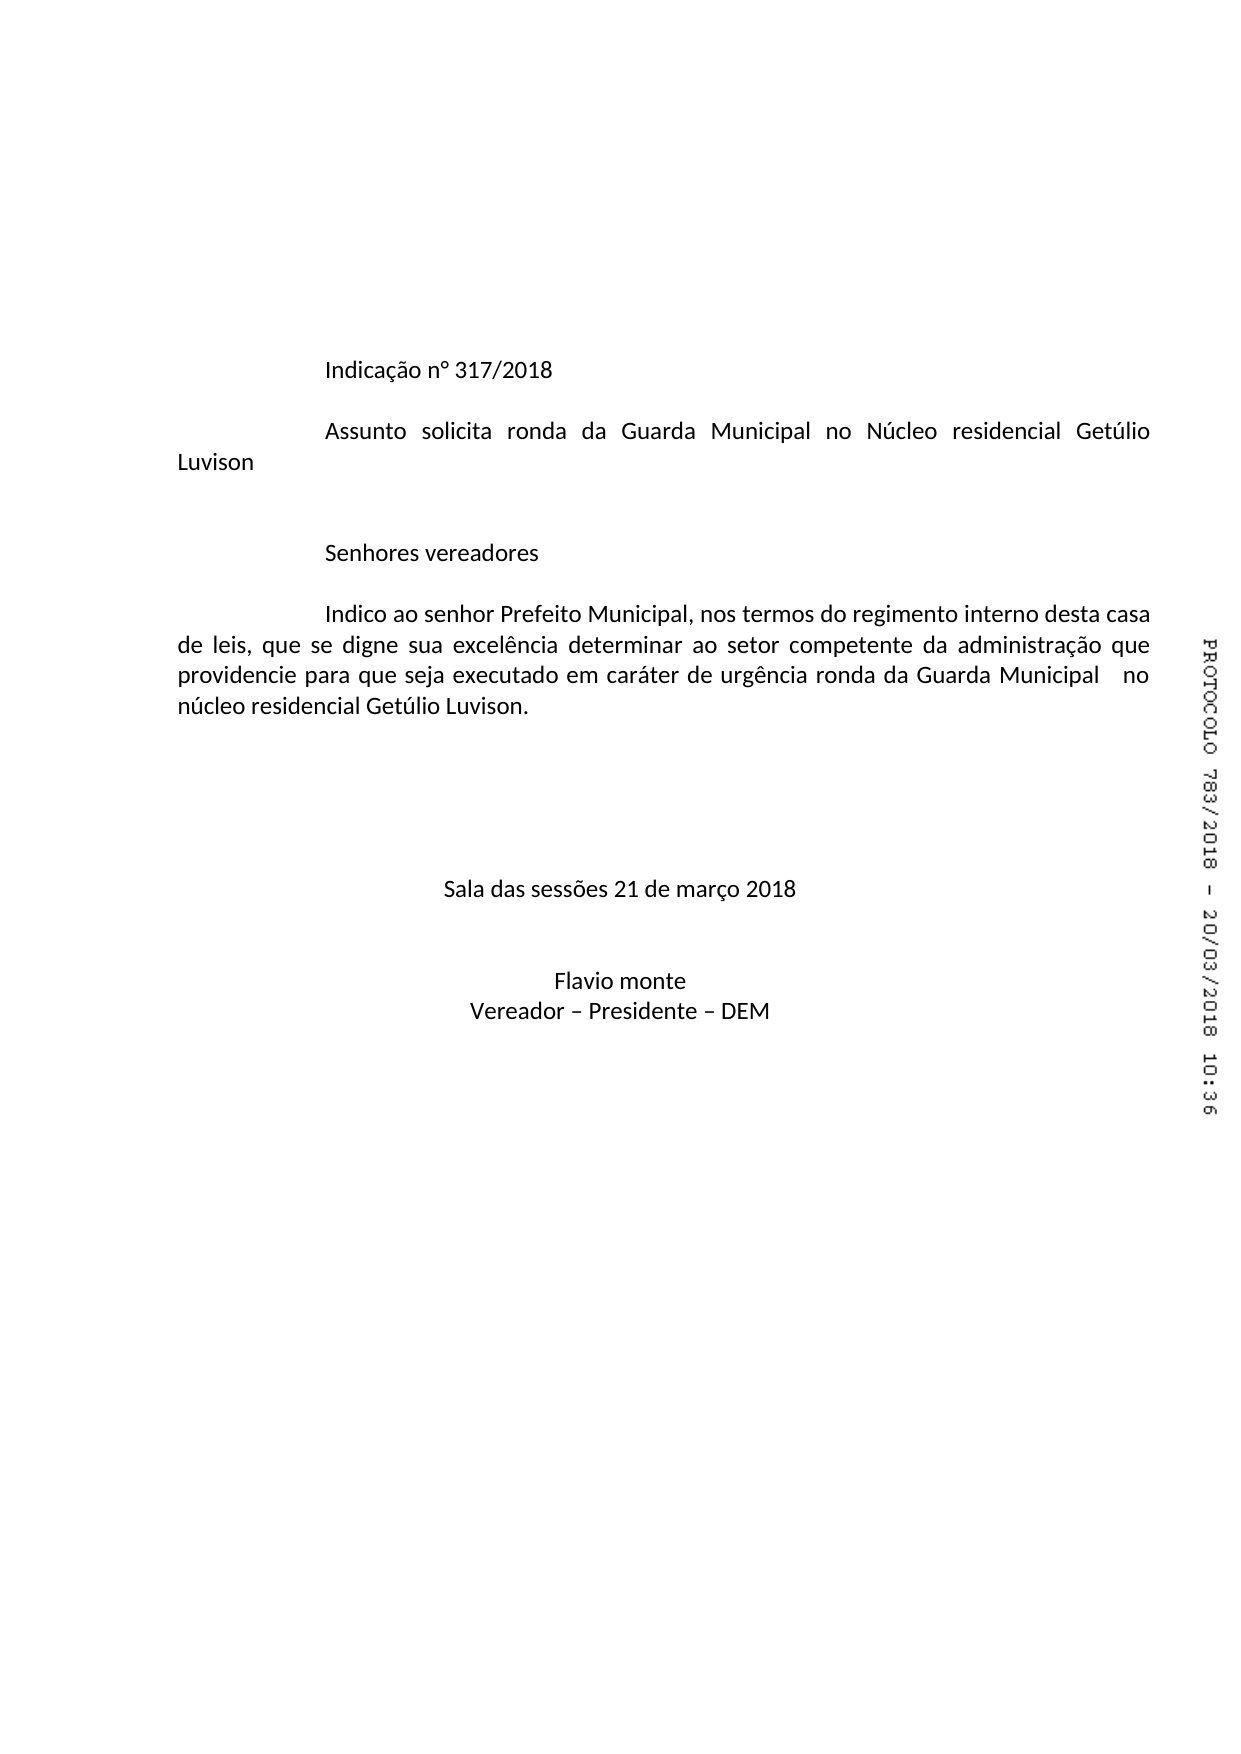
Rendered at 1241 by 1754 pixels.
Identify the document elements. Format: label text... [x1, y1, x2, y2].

text Sala das sessões 21 de março 2018 [0, 873, 1240, 904]
text Vereador – Presidente – DEM [0, 995, 1240, 1026]
text Indico ao senhor Prefeito Municipal, nos termos do regimento interno desta casa de leis, que se digne sua excelência determinar ao setor competente da administração que providencie para que seja executado em caráter de urgência ronda da Guarda Municipal no núcleo residencial Getúlio Luvison. [177, 598, 1152, 721]
picture [1177, 635, 1241, 1119]
text Assunto solicita ronda da Guarda Municipal no Núcleo residencial Getúlio Luvison [177, 415, 1152, 476]
text Flavio monte [0, 965, 1240, 995]
text Indicação n° 317/2018 [177, 354, 1152, 385]
text Senhores vereadores [177, 537, 1152, 568]
